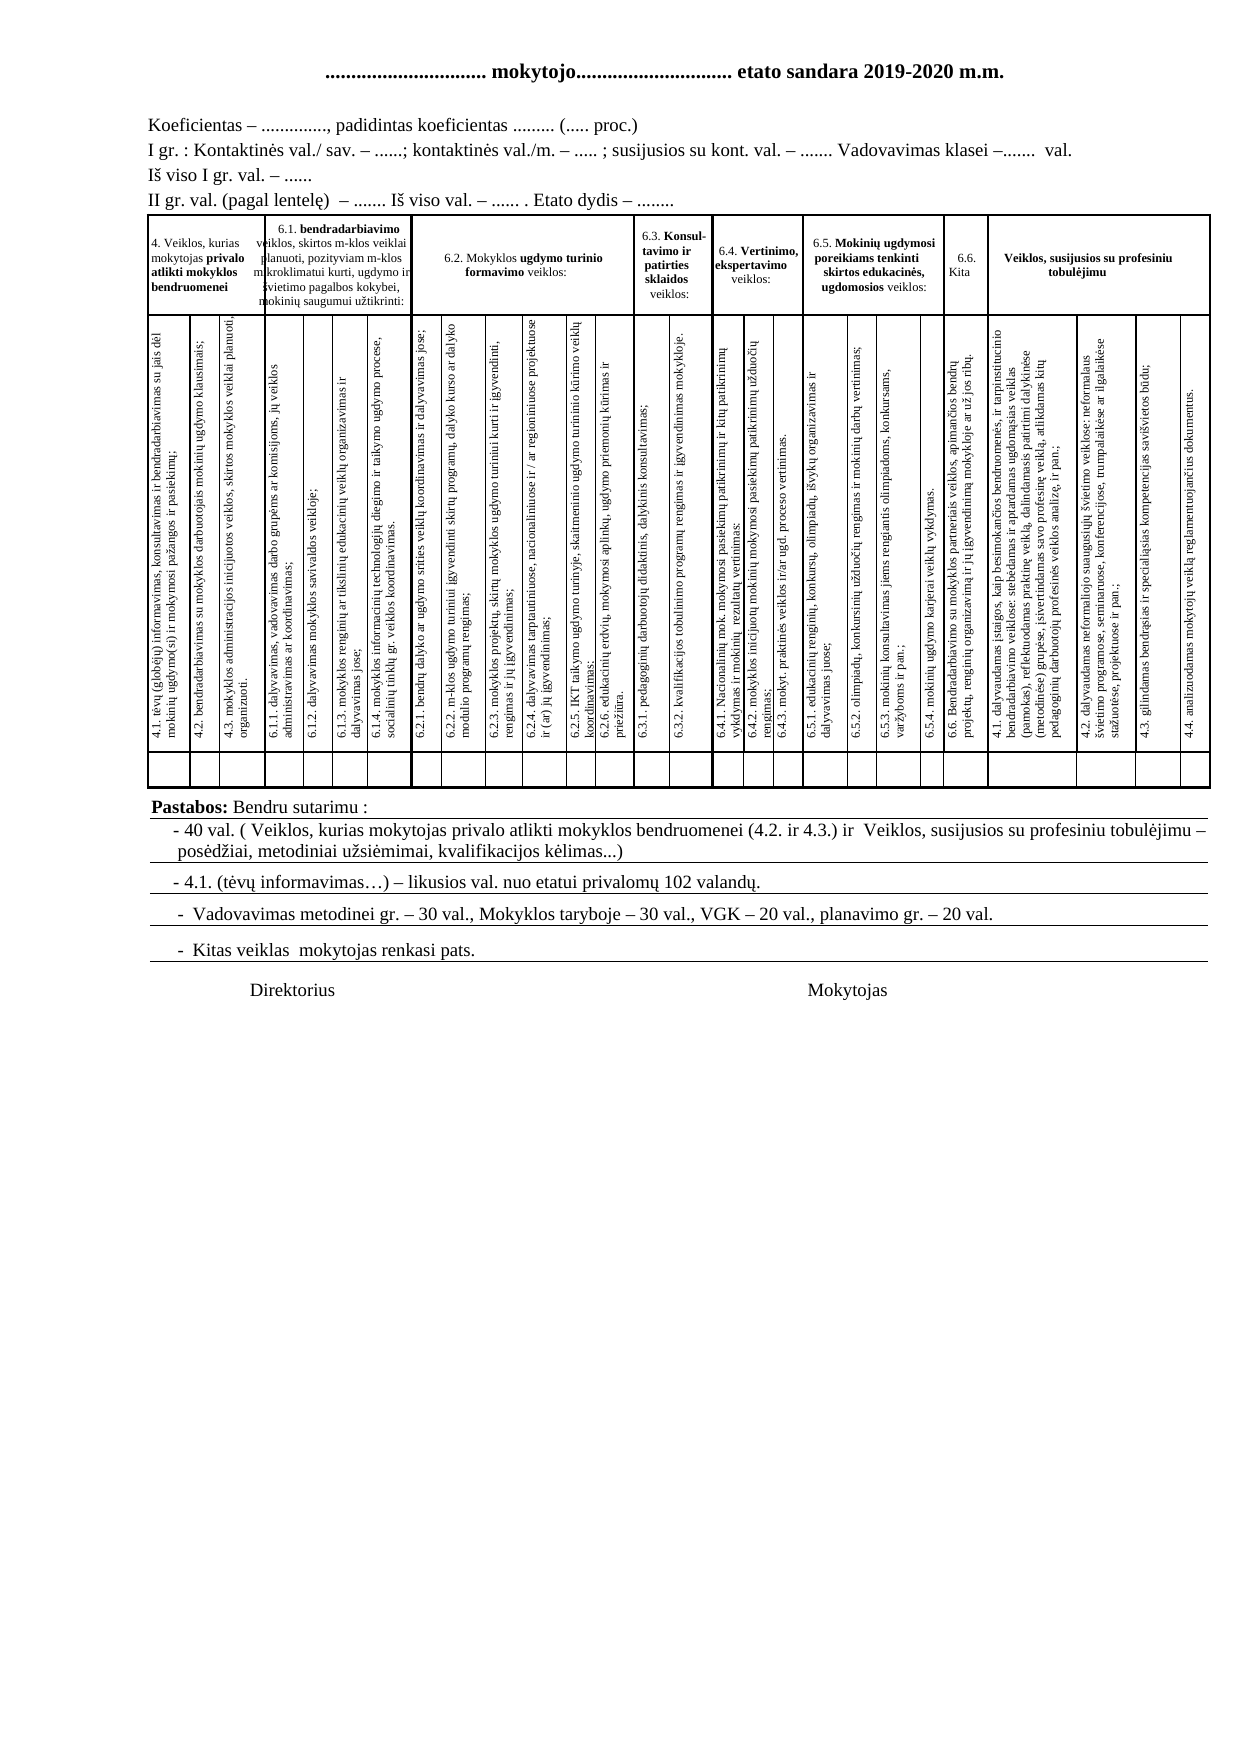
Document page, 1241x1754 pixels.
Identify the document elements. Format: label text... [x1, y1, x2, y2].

table_cell [149, 753, 189, 786]
table_cell [442, 753, 485, 786]
table_cell 4.3. gilindamas bendrąsias ir specialiąsias kompetencijas savišvietos būdu; [1137, 316, 1180, 751]
table_cell 4.3. mokyklos administracijos inicijuotos veiklos, skirtos mokyklos veiklai planuoti, organizuoti. [220, 316, 264, 751]
table_cell 6.2.2. m-klos ugdymo turiniui įgyvendinti skirtų programų, dalyko kurso ar dalyko modulio programų rengimas; [442, 316, 485, 751]
table_cell 6.5.4. mokinių ugdymo karjerai veiklų vykdymas. [921, 316, 943, 751]
table_cell 6.3.1. pedagoginių darbuotojų didaktinis, dalykinis konsultavimas; [635, 316, 669, 751]
table_cell 6.2.3. mokyklos projektų, skirtų mokyklos ugdymo turiniui kurti ir įgyvendinti, rengimas ir jų įgyvendinimas; [486, 316, 522, 751]
table_cell 6.5.1. edukacinių renginių, konkursų, olimpiadų, išvykų organizavimas ir dalyvavimas juose; [804, 316, 847, 751]
table_cell [670, 753, 711, 786]
table_cell [220, 753, 264, 786]
table_cell [1181, 753, 1209, 786]
text ............................... mokytojo.............................. etato sandara 2019-2020 m.m. [148, 59, 1181, 83]
table_header Veiklos, susijusios su profesiniu tobulėjimu [989, 216, 1209, 314]
table_cell 6.4.2. mokyklos inicijuotų mokinių mokymosi pasiekimų patikrinimų užduočių rengimas; [745, 316, 773, 751]
table_cell [944, 753, 987, 786]
table_header 6.6. Kita [945, 216, 987, 314]
table_header 6.5. Mokinių ugdymosi poreikiams tenkinti skirtos edukacinės, ugdomosios veiklos: [804, 216, 943, 314]
table_cell 6.6. Bendradarbiavimo su mokyklos partneriais veiklos, apimančios bendrų projektų, renginių organizavimą ir jų įgyvendinimą mokykloje ar už jos ribų. [945, 316, 987, 751]
table_cell 4.1. dalyvaudamas įstaigos, kaip besimokančios bendruomenės, ir tarpinstitucinio bendradarbiavimo veiklose: stebėdamas ir aptardamas ugdomąsias veiklas (pamokas), reflektuodamas praktinę veiklą, dalindamasis patirtimi dalykinėse (metodinėse) grupėse, įsivertindamas savo profesinę veiklą, atlikdamas kitų pedagoginių darbuotojų profesinės veiklos analizę, ir pan.; [989, 316, 1076, 751]
table_cell [266, 753, 303, 786]
table_cell [413, 753, 441, 786]
table_cell 6.1.4. mokyklos informacinių technologijų diegimo ir taikymo ugdymo procese, socialinių tinklų gr. veiklos koordinavimas. [368, 316, 410, 751]
text Koeficientas – .............., padidintas koeficientas ......... (..... proc.) [148, 114, 1181, 136]
table_cell 6.1.2. dalyvavimas mokyklos savivaldos veikloje; [304, 316, 332, 751]
table_cell [989, 753, 1076, 786]
table_cell 4.1. tėvų (globėjų) informavimas, konsultavimas ir bendradarbiavimas su jais dėl mokinių ugdymo(si) ir mokymosi pažangos ir pasiekimų; [149, 316, 189, 751]
table_cell [877, 753, 920, 786]
table_cell [1077, 753, 1135, 786]
table_cell Vadovavimas metodinei gr. – 30 val., Mokyklos taryboje – 30 val., VGK – 20 val., planavimo gr. – 20 val. [148, 893, 1210, 925]
table_cell [523, 753, 566, 786]
table_cell - 40 val. ( Veiklos, kurias mokytojas privalo atlikti mokyklos bendruomenei (4.2. ir 4.3.) ir Veiklos, susijusios su profesiniu tobulėjimu – posėdžiai, metodiniai užsiėmimai, kvalifikacijos kėlimas...) [148, 818, 1210, 862]
table_cell 6.2.4. dalyvavimas tarptautiniuose, nacionaliniuose ir / ar regioniniuose projektuose ir (ar) jų įgyvendinimas; [523, 316, 566, 751]
table_cell [368, 753, 410, 786]
table_cell [714, 753, 743, 786]
table_header 6.3. Konsul-tavimo ir patirties sklaidos veiklos: [635, 216, 711, 314]
table_header 6.1. bendradarbiavimo veiklos, skirtos m-klos veiklai planuoti, pozityviam m-klos mikroklimatui kurti, ugdymo ir švietimo pagalbos kokybei, mokinių saugumui užtikrinti: [266, 216, 410, 314]
table_cell 6.2.1. bendrų dalyko ar ugdymo srities veiklų koordinavimas ir dalyvavimas jose; [413, 316, 441, 751]
table_header 4. Veiklos, kurias mokytojas privalo atlikti mokyklos bendruomenei [149, 216, 264, 314]
table_cell - 4.1. (tėvų informavimas…) – likusios val. nuo etatui privalomų 102 valandų. [148, 862, 1210, 893]
text I gr. : Kontaktinės val./ sav. – ......; kontaktinės val./m. – ..... ; susijusios su kont. val. – ....... Vadovavimas klasei –....... val. [148, 139, 1181, 161]
table_cell [848, 753, 876, 786]
table_cell [333, 753, 367, 786]
table_cell [774, 753, 802, 786]
table_cell 4.4. analizuodamas mokytojų veiklą reglamentuojančius dokumentus. [1181, 316, 1209, 751]
table_cell Kitas veiklas mokytojas renkasi pats. [148, 925, 1210, 961]
table_cell [486, 753, 522, 786]
table_header 6.2. Mokyklos ugdymo turinio formavimo veiklos: [413, 216, 633, 314]
table_cell [596, 753, 633, 786]
table_cell [804, 753, 847, 786]
table_cell 6.5.3. mokinių konsultavimas jiems rengiantis olimpiadoms, konkursams, varžyboms ir pan.; [877, 316, 920, 751]
table_cell [635, 753, 669, 786]
table_cell Pastabos: Bendru sutarimu : [148, 789, 1210, 818]
table_cell [1136, 753, 1180, 786]
text II gr. val. (pagal lentelę) – ....... Iš viso val. – ...... . Etato dydis – ........ [148, 189, 1181, 210]
table_cell 6.1.1. dalyvavimas, vadovavimas darbo grupėms ar komisijoms, jų veiklos administravimas ar koordinavimas; [266, 316, 303, 751]
table_cell [191, 753, 219, 786]
table_cell 6.2.6. edukacinių erdvių, mokymosi aplinkų, ugdymo priemonių kūrimas ir priežiūra. [596, 316, 633, 751]
table_cell 6.2.5. IKT taikymo ugdymo turinyje, skaitmeninio ugdymo turininio kūrimo veiklų koordinavimas; [567, 316, 595, 751]
table_cell 6.4.3. mokyt. praktinės veiklos ir/ar ugd. proceso vertinimas. [774, 316, 802, 751]
table_cell 6.5.2. olimpiadų, konkursinių užduočių rengimas ir mokinių darbų vertinimas; [848, 316, 876, 751]
table_cell 4.2. bendradarbiavimas su mokyklos darbuotojais mokinių ugdymo klausimais; [191, 316, 219, 751]
table_cell 6.1.3. mokyklos renginių ar tikslinių edukacinių veiklų organizavimas ir dalyvavimas jose; [333, 316, 367, 751]
table_cell 4.2. dalyvaudamas neformaliojo suaugusiųjų švietimo veiklose: neformalaus švietimo programose, seminaruose, konferencijose, trumpalaikėse ar ilgalaikėse stažuotėse, projektuose ir pan.; [1078, 316, 1135, 751]
text Iš viso I gr. val. – ...... [148, 164, 1181, 185]
table_cell [921, 753, 943, 786]
table_cell 6.4.1. Nacionalinių mok. mokymosi pasiekimų patikrinimų ir kitų patikrinimų vykdymas ir mokinių rezultatų vertinimas: [714, 316, 743, 751]
table_header 6.4. Vertinimo, ekspertavimo veiklos: [714, 216, 802, 314]
table_cell [304, 753, 332, 786]
table_cell Direktorius Mokytojas [148, 961, 1210, 1000]
table_cell 6.3.2. kvalifikacijos tobulinimo programų rengimas ir įgyvendinimas mokykloje. [670, 316, 711, 751]
table_cell [744, 753, 773, 786]
table_cell [567, 753, 595, 786]
